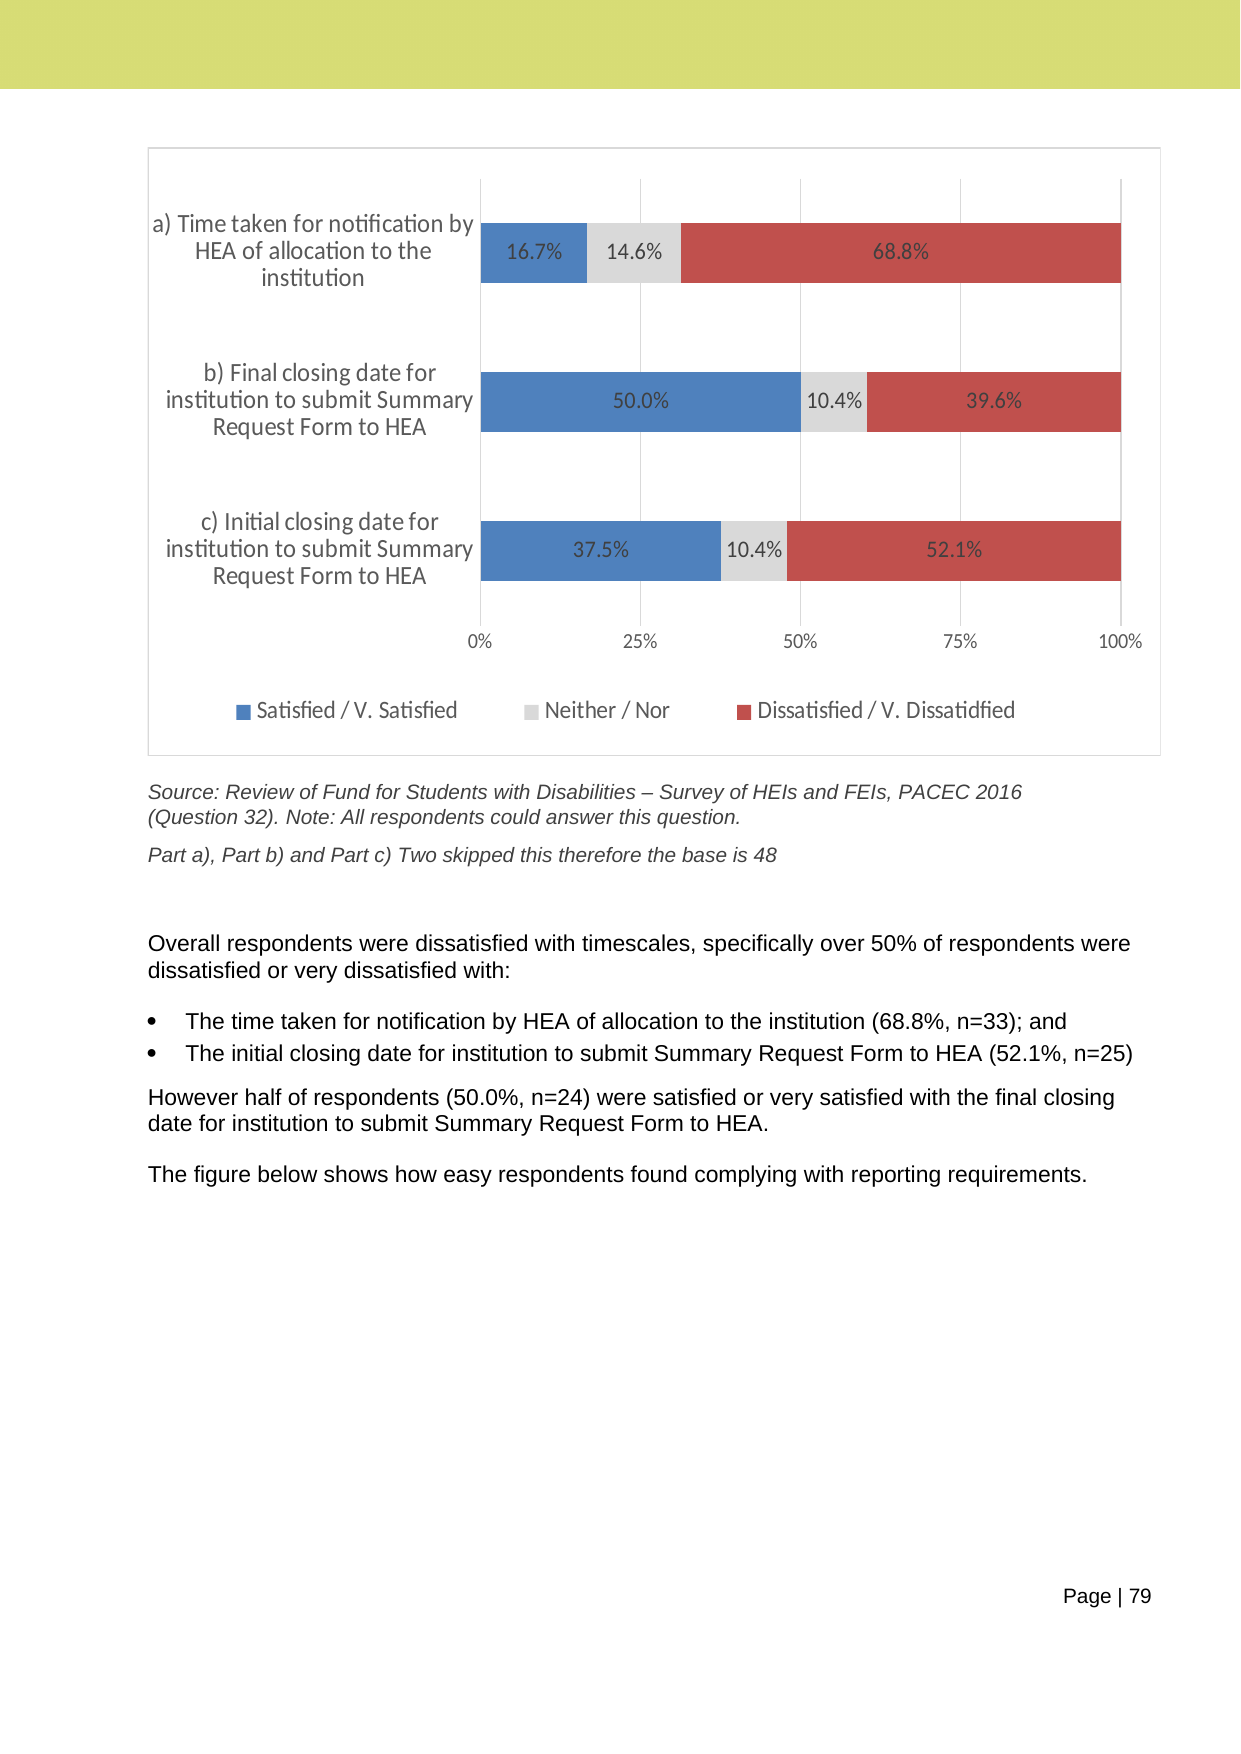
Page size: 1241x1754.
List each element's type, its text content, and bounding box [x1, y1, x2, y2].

text Part a), Part b) and Part c) Two skipped this therefore the base is 48 [148, 842, 1062, 867]
text Source: Review of Fund for Students with Disabilities – Survey of HEIs and FEIs, PACEC 2016 (Question 32). Note: All respondents could answer this question. [148, 779, 1062, 829]
text However half of respondents (50.0%, n=24) were satisfied or very satisfied with the final closing date for institution to submit Summary Request Form to HEA. [148, 1084, 1152, 1136]
text The figure below shows how easy respondents found complying with reporting requirements. [148, 1161, 1152, 1188]
list The initial closing date for institution to submit Summary Request Form to HEA (52.1%, n=25) [148, 1040, 1152, 1066]
picture [0, 0, 1241, 89]
text Overall respondents were dissatisfied with timescales, specifically over 50% of respondents were dissatisfied or very dissatisfied with: [148, 930, 1152, 983]
list The time taken for notification by HEA of allocation to the institution (68.8%, n=33); and [148, 1008, 1152, 1034]
